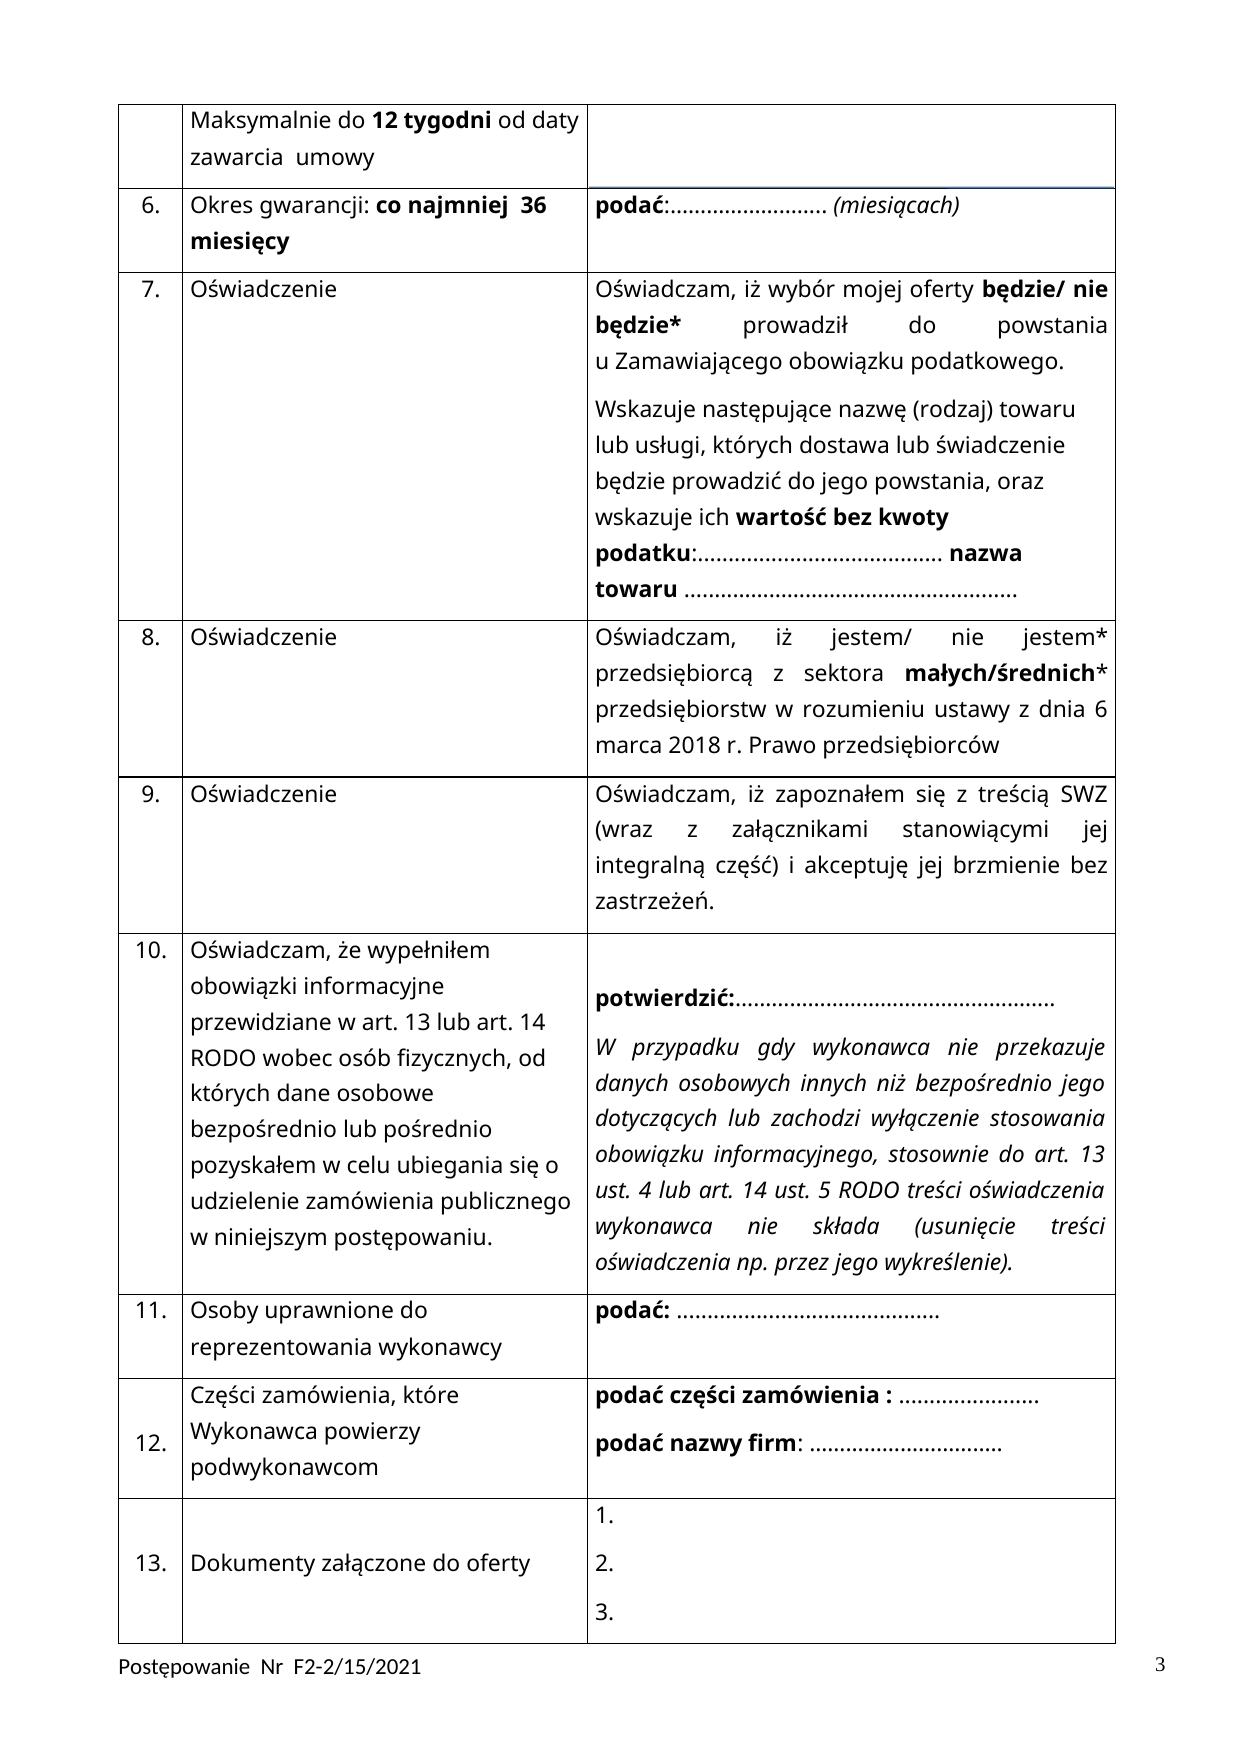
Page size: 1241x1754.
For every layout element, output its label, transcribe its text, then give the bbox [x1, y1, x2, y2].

table_cell Oświadczam, że wypełniłem obowiązki informacyjne przewidziane w art. 13 lub art. 14 RODO wobec osób fizycznych, od których dane osobowe bezpośrednio lub pośrednio pozyskałem w celu ubiegania się o udzielenie zamówienia publicznego w niniejszym postępowaniu. [183, 934, 587, 1293]
table_cell Okres gwarancji: co najmniej 36 miesięcy [183, 189, 587, 272]
table_cell Dokumenty załączone do oferty [183, 1499, 587, 1643]
table_cell 10. [119, 934, 182, 1293]
table_cell 5. [119, 105, 182, 188]
table_cell Części zamówienia, które Wykonawca powierzy podwykonawcom [183, 1379, 587, 1498]
table_cell podać części zamówienia : ....................... podać nazwy firm: ………………………….. [588, 1379, 1115, 1498]
table_cell Oświadczenie [183, 273, 587, 620]
table_cell 6. [119, 189, 182, 272]
table_cell Oświadczenie [183, 778, 587, 933]
table_cell 13. [119, 1499, 182, 1643]
table_cell Oświadczenie [183, 621, 587, 776]
table_cell podać: ........................................... [588, 1295, 1115, 1378]
table_cell 11. [119, 1295, 182, 1378]
table_cell Oświadczam, iż jestem/ nie jestem* przedsiębiorcą z sektora małych/średnich* przedsiębiorstw w rozumieniu ustawy z dnia 6 marca 2018 r. Prawo przedsiębiorców [588, 621, 1115, 776]
table_cell Osoby uprawnione do reprezentowania wykonawcy [183, 1295, 587, 1378]
table_cell 9. [119, 778, 182, 933]
table_cell 1. 2. 3. [588, 1499, 1115, 1643]
table_cell podać:…………………….. (miesiącach) [588, 189, 1115, 272]
table_cell 7. [119, 273, 182, 620]
table_cell potwierdzić:…………………………………………….. W przypadku gdy wykonawca nie przekazuje danych osobowych innych niż bezpośrednio jego dotyczących lub zachodzi wyłączenie stosowania obowiązku informacyjnego, stosownie do art. 13 ust. 4 lub art. 14 ust. 5 RODO treści oświadczenia wykonawca nie składa (usunięcie treści oświadczenia np. przez jego wykreślenie). [588, 934, 1115, 1293]
table_cell Oświadczam, iż wybór mojej oferty będzie/ nie będzie* prowadził do powstania u Zamawiającego obowiązku podatkowego. Wskazuje następujące nazwę (rodzaj) towaru lub usługi, których dostawa lub świadczenie będzie prowadzić do jego powstania, oraz wskazuje ich wartość bez kwoty podatku:........................................ nazwa towaru …..……………………………….............. [588, 273, 1115, 620]
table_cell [183, 105, 587, 188]
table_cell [588, 105, 1115, 188]
table_cell Oświadczam, iż zapoznałem się z treścią SWZ (wraz z załącznikami stanowiącymi jej integralną część) i akceptuję jej brzmienie bez zastrzeżeń. [588, 778, 1115, 933]
table_cell 8. [119, 621, 182, 776]
table_cell 12. [119, 1379, 182, 1498]
